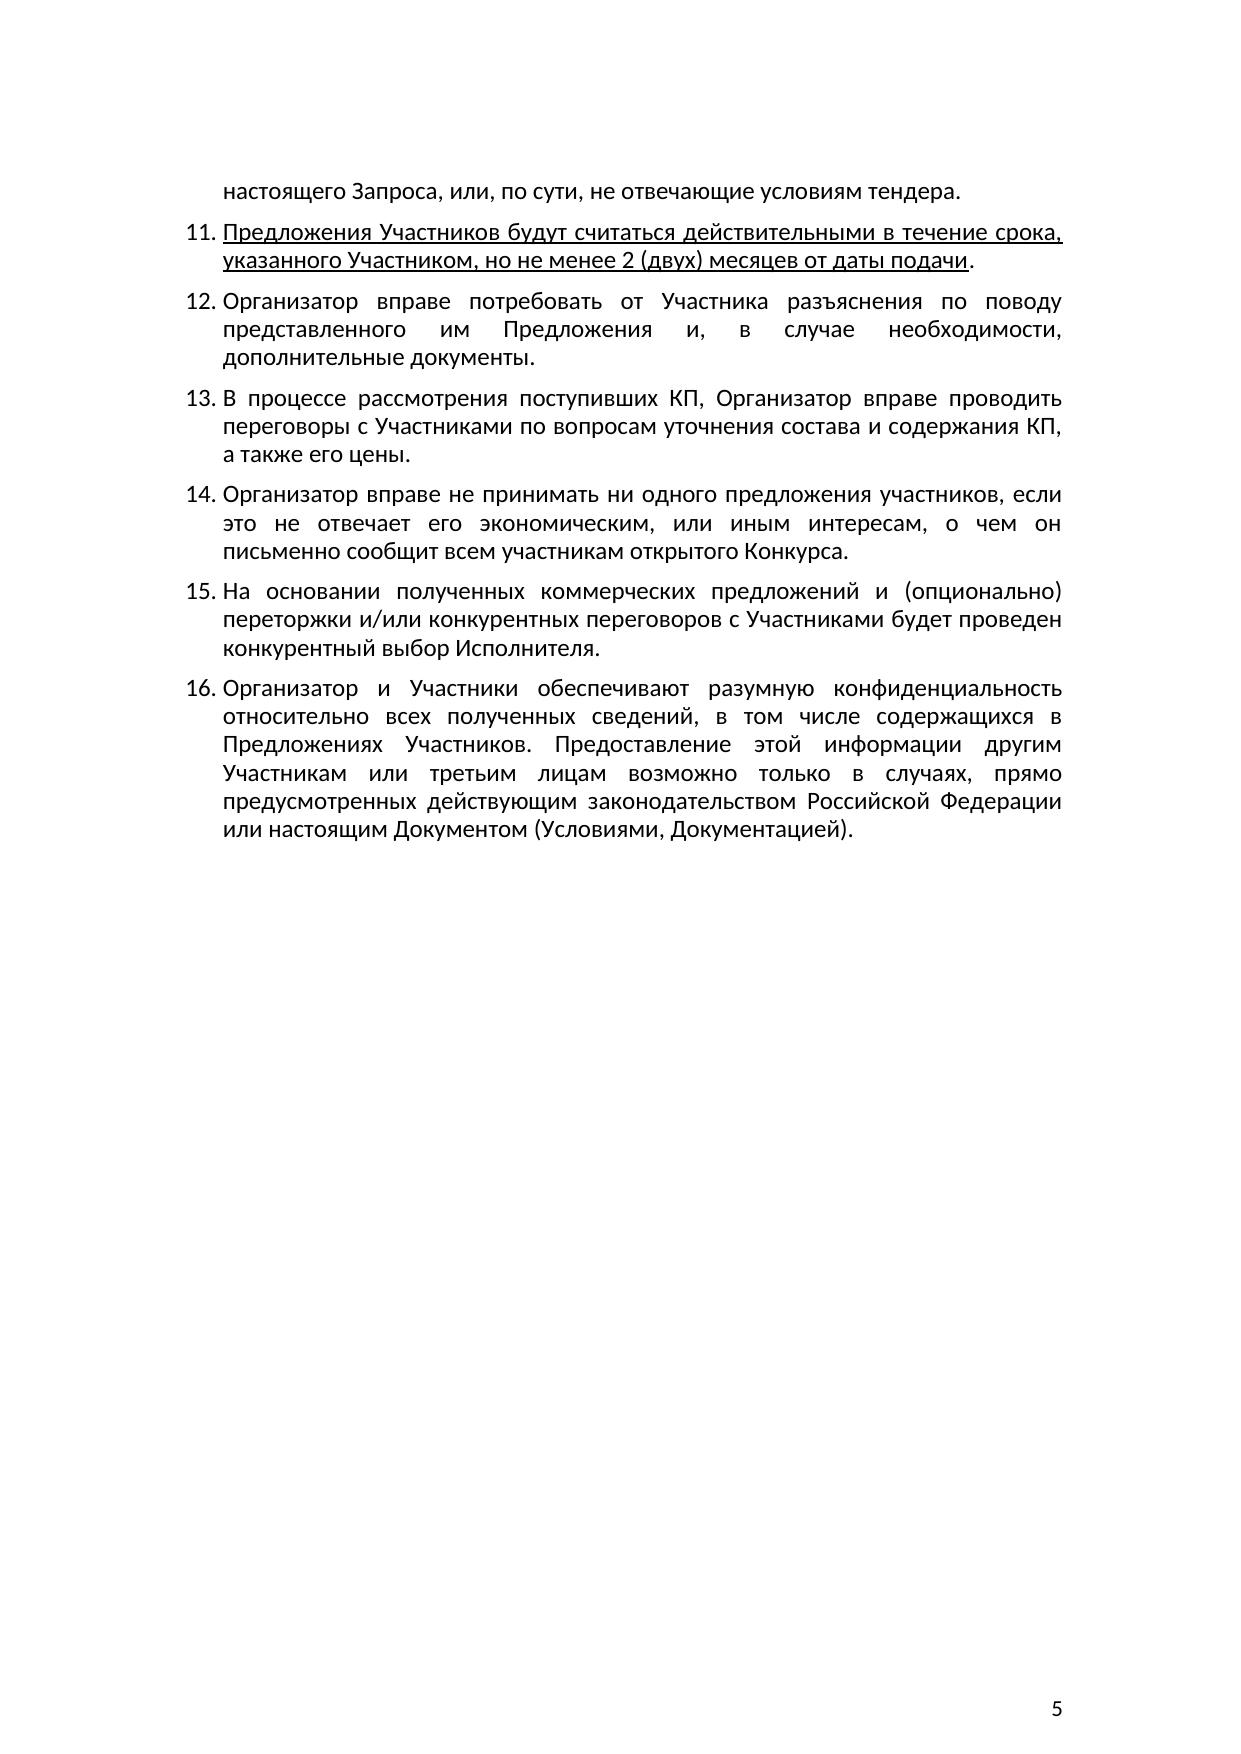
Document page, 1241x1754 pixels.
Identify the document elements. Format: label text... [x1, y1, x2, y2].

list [185, 177, 1063, 205]
list Предложения Участников будут считаться действительными в течение срока, указанного Участником, но не менее 2 (двух) месяцев от даты подачи. [185, 218, 1063, 274]
list Организатор вправе не принимать ни одного предложения участников, если это не отвечает его экономическим, или иным интересам, о чем он письменно сообщит всем участникам открытого Конкурса. [185, 480, 1063, 565]
list Организатор вправе потребовать от Участника разъяснения по поводу представленного им Предложения и, в случае необходимости, дополнительные документы. [185, 287, 1063, 371]
list В процессе рассмотрения поступивших КП, Организатор вправе проводить переговоры с Участниками по вопросам уточнения состава и содержания КП, а также его цены. [185, 383, 1063, 468]
list На основании полученных коммерческих предложений и (опционально) переторжки и/или конкурентных переговоров с Участниками будет проведен конкурентный выбор Исполнителя. [185, 577, 1063, 662]
list Организатор и Участники обеспечивают разумную конфиденциальность относительно всех полученных сведений, в том числе содержащихся в Предложениях Участников. Предоставление этой информации другим Участникам или третьим лицам возможно только в случаях, прямо предусмотренных действующим законодательством Российской Федерации или настоящим Документом (Условиями, Документацией). [185, 674, 1063, 843]
